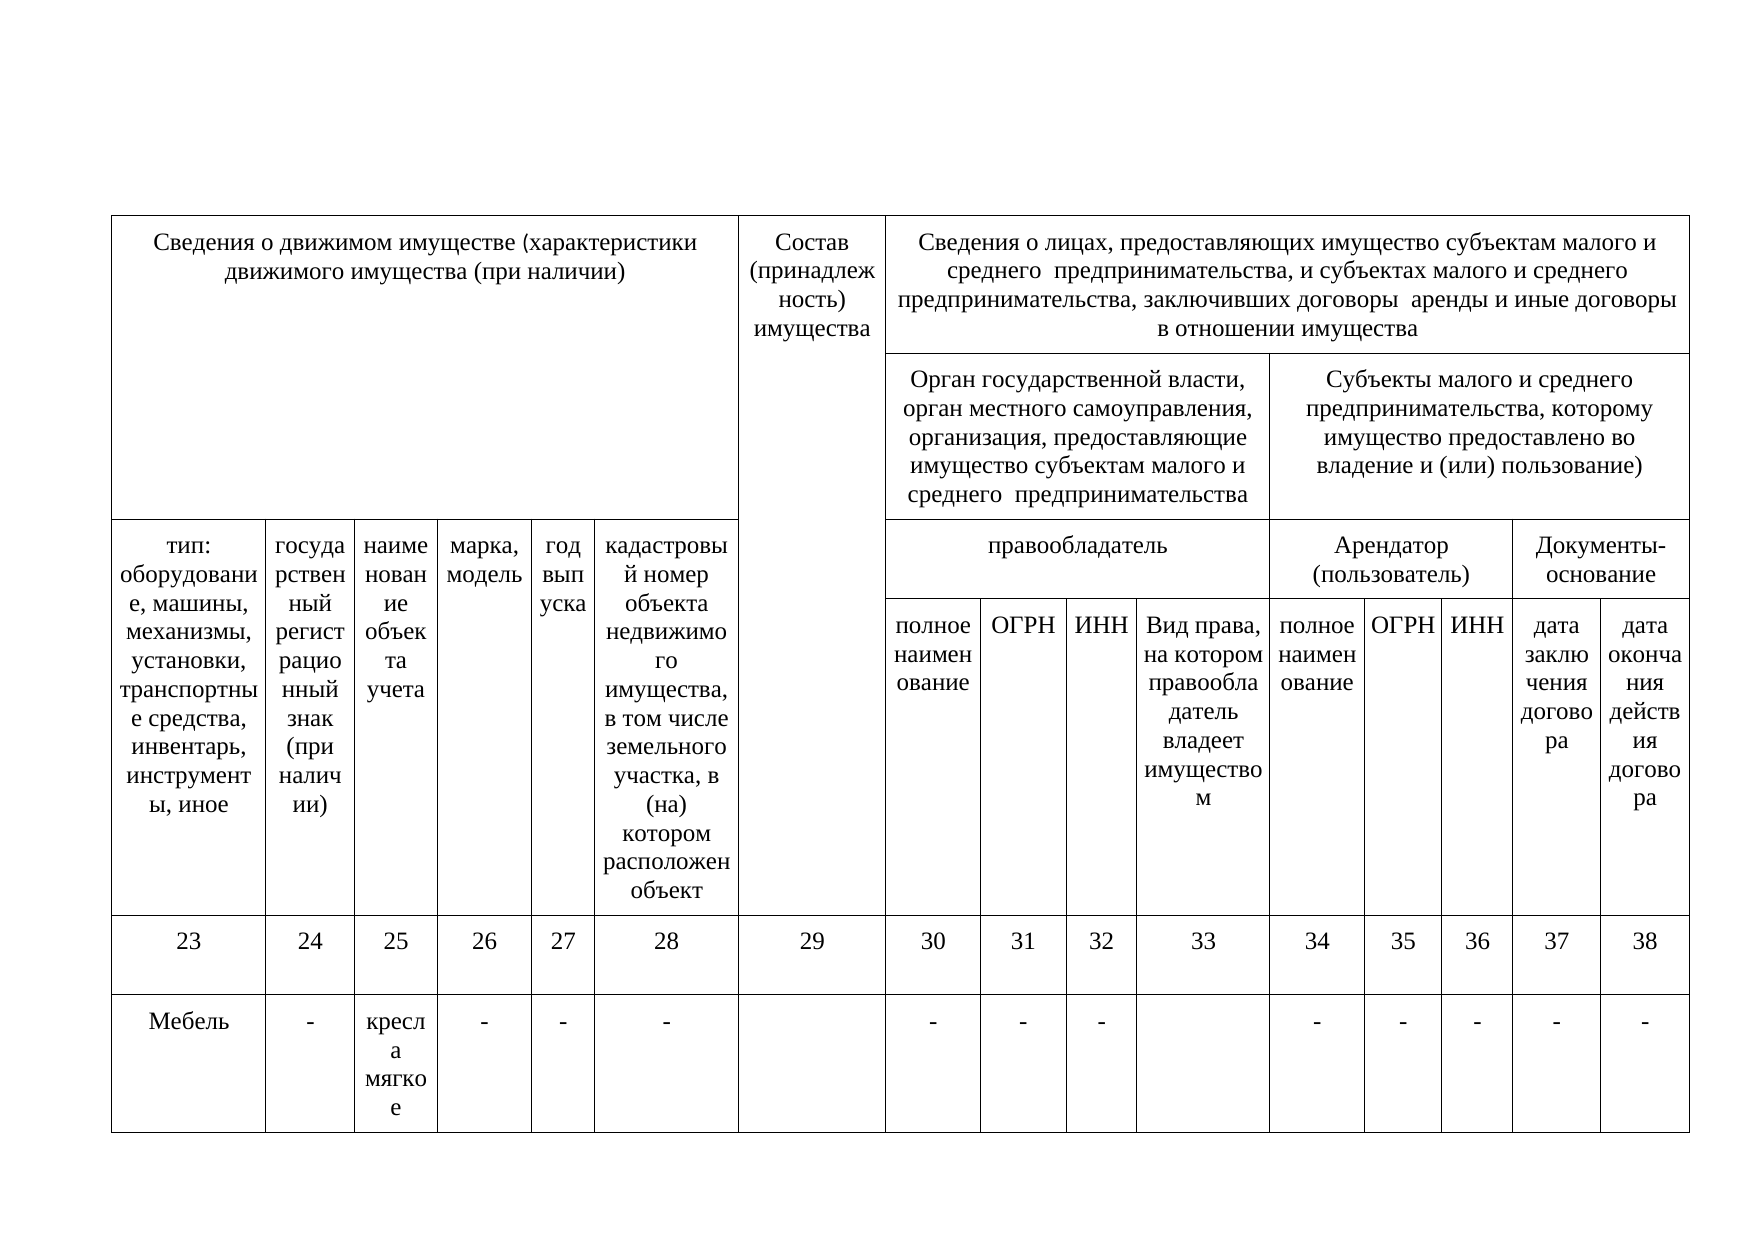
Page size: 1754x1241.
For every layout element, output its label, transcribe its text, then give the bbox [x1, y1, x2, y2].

table_cell ОГРН [981, 599, 1066, 914]
table_cell кадастровый номер объекта недвижимого имущества, в том числе земельного участка, в (на) котором расположен объект [595, 520, 738, 914]
table_cell - [886, 995, 980, 1132]
table_cell дата окончания действия договора [1601, 599, 1689, 914]
table_cell 27 [532, 916, 594, 994]
table_cell - [1067, 995, 1136, 1132]
table_cell - [1270, 995, 1364, 1132]
table_cell Арендатор (пользователь) [1270, 520, 1512, 598]
table_cell кресла мягкое [355, 995, 437, 1132]
table_cell ИНН [1442, 599, 1512, 914]
table_cell год выпуска [532, 520, 594, 914]
table_cell ОГРН [1365, 599, 1441, 914]
table_cell государственный регистрационный знак (при наличии) [266, 520, 354, 914]
table_cell - [595, 995, 738, 1132]
table_cell Мебель [112, 995, 265, 1132]
table_cell - [438, 995, 531, 1132]
table_cell - [1601, 995, 1689, 1132]
table_cell 29 [739, 916, 885, 994]
table_cell [1137, 995, 1269, 1132]
table_cell - [1513, 995, 1600, 1132]
table_cell - [532, 995, 594, 1132]
table_cell 38 [1601, 916, 1689, 994]
table_cell - [1365, 995, 1441, 1132]
table_cell 37 [1513, 916, 1600, 994]
table_cell - [981, 995, 1066, 1132]
table_cell Субъекты малого и среднего предпринимательства, которому имущество предоставлено во владение и (или) пользование) [1270, 354, 1689, 518]
table_cell 36 [1442, 916, 1512, 994]
table_cell Вид права, на котором правообладатель владеет имуществом [1137, 599, 1269, 914]
table_cell - [266, 995, 354, 1132]
table_header Сведения о движимом имуществе (характеристики движимого имущества (при наличии) [112, 216, 738, 518]
table_header Сведения о лицах, предоставляющих имущество субъектам малого и среднего предпринимательства, и субъектах малого и среднего предпринимательства, заключивших договоры аренды и иные договоры в отношении имущества [886, 216, 1689, 352]
table_cell Документы- основание [1513, 520, 1689, 598]
table_cell 31 [981, 916, 1066, 994]
table_header Состав (принадлежность) имущества [739, 216, 885, 914]
table_cell 34 [1270, 916, 1364, 994]
table_cell полное наименование [1270, 599, 1364, 914]
table_cell - [1442, 995, 1512, 1132]
table_cell 33 [1137, 916, 1269, 994]
table_cell 26 [438, 916, 531, 994]
table_cell 35 [1365, 916, 1441, 994]
table_cell ИНН [1067, 599, 1136, 914]
table_cell наименование объекта учета [355, 520, 437, 914]
table_cell 25 [355, 916, 437, 994]
table_cell [739, 995, 885, 1132]
table_cell марка, модель [438, 520, 531, 914]
table_cell полное наименование [886, 599, 980, 914]
table_cell Орган государственной власти, орган местного самоуправления, организация, предоставляющие имущество субъектам малого и среднего предпринимательства [886, 354, 1269, 518]
table_cell 23 [112, 916, 265, 994]
table_cell 28 [595, 916, 738, 994]
table_cell тип: оборудование, машины, механизмы, установки, транспортные средства, инвентарь, инструменты, иное [112, 520, 265, 914]
table_cell дата заключения договора [1513, 599, 1600, 914]
table_cell 32 [1067, 916, 1136, 994]
table_cell правообладатель [886, 520, 1269, 598]
table_cell 24 [266, 916, 354, 994]
table_cell 30 [886, 916, 980, 994]
